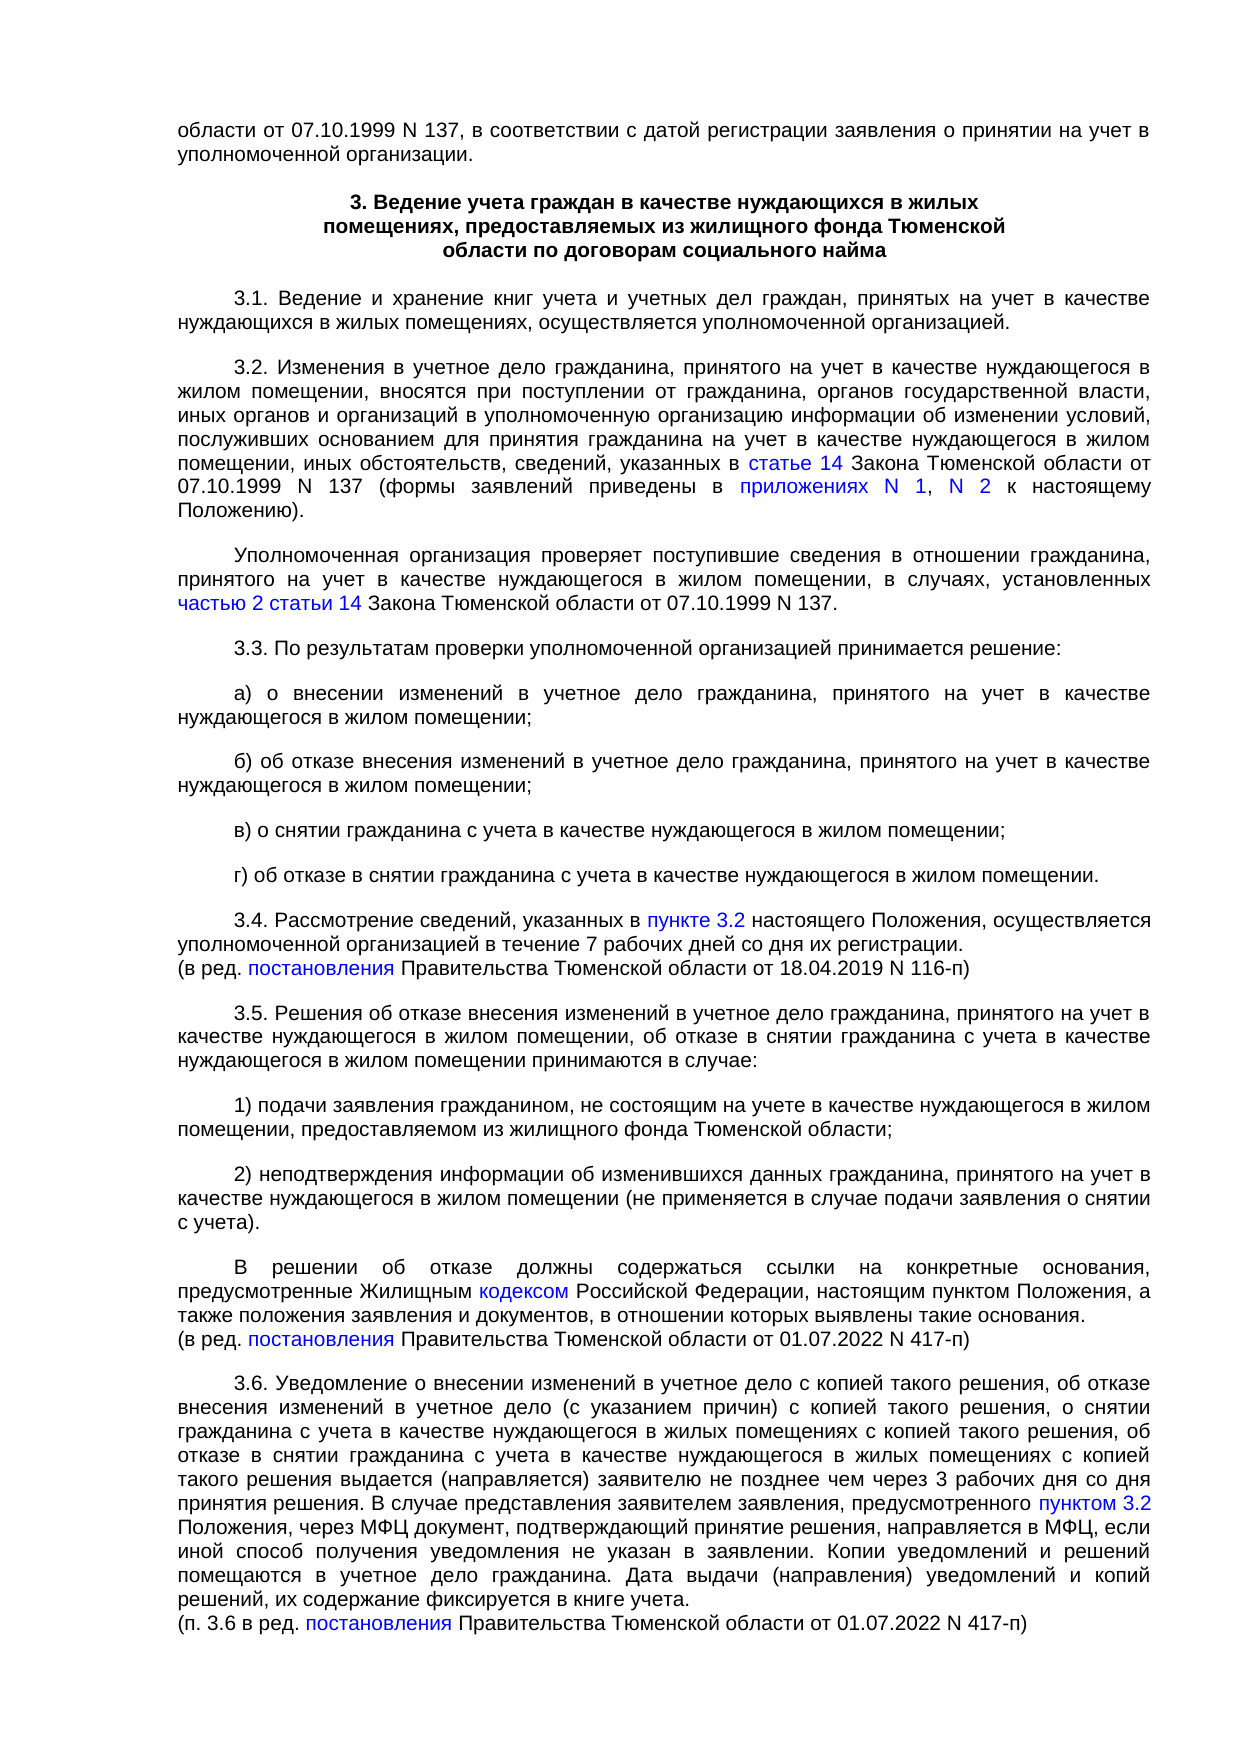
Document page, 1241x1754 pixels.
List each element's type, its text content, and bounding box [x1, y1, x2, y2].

text 1) подачи заявления гражданином, не состоящим на учете в качестве нуждающегося в жилом помещении, предоставляемом из жилищного фонда Тюменской области; [177, 1093, 1152, 1141]
text (в ред. постановления Правительства Тюменской области от 01.07.2022 N 417-п) [177, 1326, 1152, 1350]
text а) о внесении изменений в учетное дело гражданина, принятого на учет в качестве нуждающегося в жилом помещении; [177, 681, 1152, 728]
text 3.3. По результатам проверки уполномоченной организацией принимается решение: [177, 636, 1152, 660]
text 3.6. Уведомление о внесении изменений в учетное дело с копией такого решения, об отказе внесения изменений в учетное дело (с указанием причин) с копией такого решения, о снятии гражданина с учета в качестве нуждающегося в жилых помещениях с копией такого решения, об отказе в снятии гражданина с учета в качестве нуждающегося в жилых помещениях с копией такого решения выдается (направляется) заявителю не позднее чем через 3 рабочих дня со дня принятия решения. В случае представления заявителем заявления, предусмотренного пунктом 3.2 Положения, через МФЦ документ, подтверждающий принятие решения, направляется в МФЦ, если иной способ получения уведомления не указан в заявлении. Копии уведомлений и решений помещаются в учетное дело гражданина. Дата выдачи (направления) уведомлений и копий решений, их содержание фиксируется в книге учета. [177, 1371, 1152, 1611]
text 2) неподтверждения информации об изменившихся данных гражданина, принятого на учет в качестве нуждающегося в жилом помещении (не применяется в случае подачи заявления о снятии с учета). [177, 1162, 1152, 1234]
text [177, 118, 1152, 166]
title 3. Ведение учета граждан в качестве нуждающихся в жилых [177, 190, 1152, 214]
text 3.4. Рассмотрение сведений, указанных в пункте 3.2 настоящего Положения, осуществляется уполномоченной организацией в течение 7 рабочих дней со дня их регистрации. [177, 908, 1152, 956]
title помещениях, предоставляемых из жилищного фонда Тюменской [177, 214, 1152, 238]
text б) об отказе внесения изменений в учетное дело гражданина, принятого на учет в качестве нуждающегося в жилом помещении; [177, 749, 1152, 797]
text в) о снятии гражданина с учета в качестве нуждающегося в жилом помещении; [177, 818, 1152, 842]
text 3.5. Решения об отказе внесения изменений в учетное дело гражданина, принятого на учет в качестве нуждающегося в жилом помещении, об отказе в снятии гражданина с учета в качестве нуждающегося в жилом помещении принимаются в случае: [177, 1000, 1152, 1072]
text В решении об отказе должны содержаться ссылки на конкретные основания, предусмотренные Жилищным кодексом Российской Федерации, настоящим пунктом Положения, а также положения заявления и документов, в отношении которых выявлены такие основания. [177, 1254, 1152, 1326]
text г) об отказе в снятии гражданина с учета в качестве нуждающегося в жилом помещении. [177, 863, 1152, 887]
text 3.1. Ведение и хранение книг учета и учетных дел граждан, принятых на учет в качестве нуждающихся в жилых помещениях, осуществляется уполномоченной организацией. [177, 286, 1152, 334]
title области по договорам социального найма [177, 238, 1152, 262]
text Уполномоченная организация проверяет поступившие сведения в отношении гражданина, принятого на учет в качестве нуждающегося в жилом помещении, в случаях, установленных частью 2 статьи 14 Закона Тюменской области от 07.10.1999 N 137. [177, 543, 1152, 615]
text (в ред. постановления Правительства Тюменской области от 18.04.2019 N 116-п) [177, 956, 1152, 979]
text 3.2. Изменения в учетное дело гражданина, принятого на учет в качестве нуждающегося в жилом помещении, вносятся при поступлении от гражданина, органов государственной власти, иных органов и организаций в уполномоченную организацию информации об изменении условий, послуживших основанием для принятия гражданина на учет в качестве нуждающегося в жилом помещении, иных обстоятельств, сведений, указанных в статье 14 Закона Тюменской области от 07.10.1999 N 137 (формы заявлений приведены в приложениях N 1, N 2 к настоящему Положению). [177, 354, 1152, 522]
text (п. 3.6 в ред. постановления Правительства Тюменской области от 01.07.2022 N 417-п) [177, 1611, 1152, 1635]
